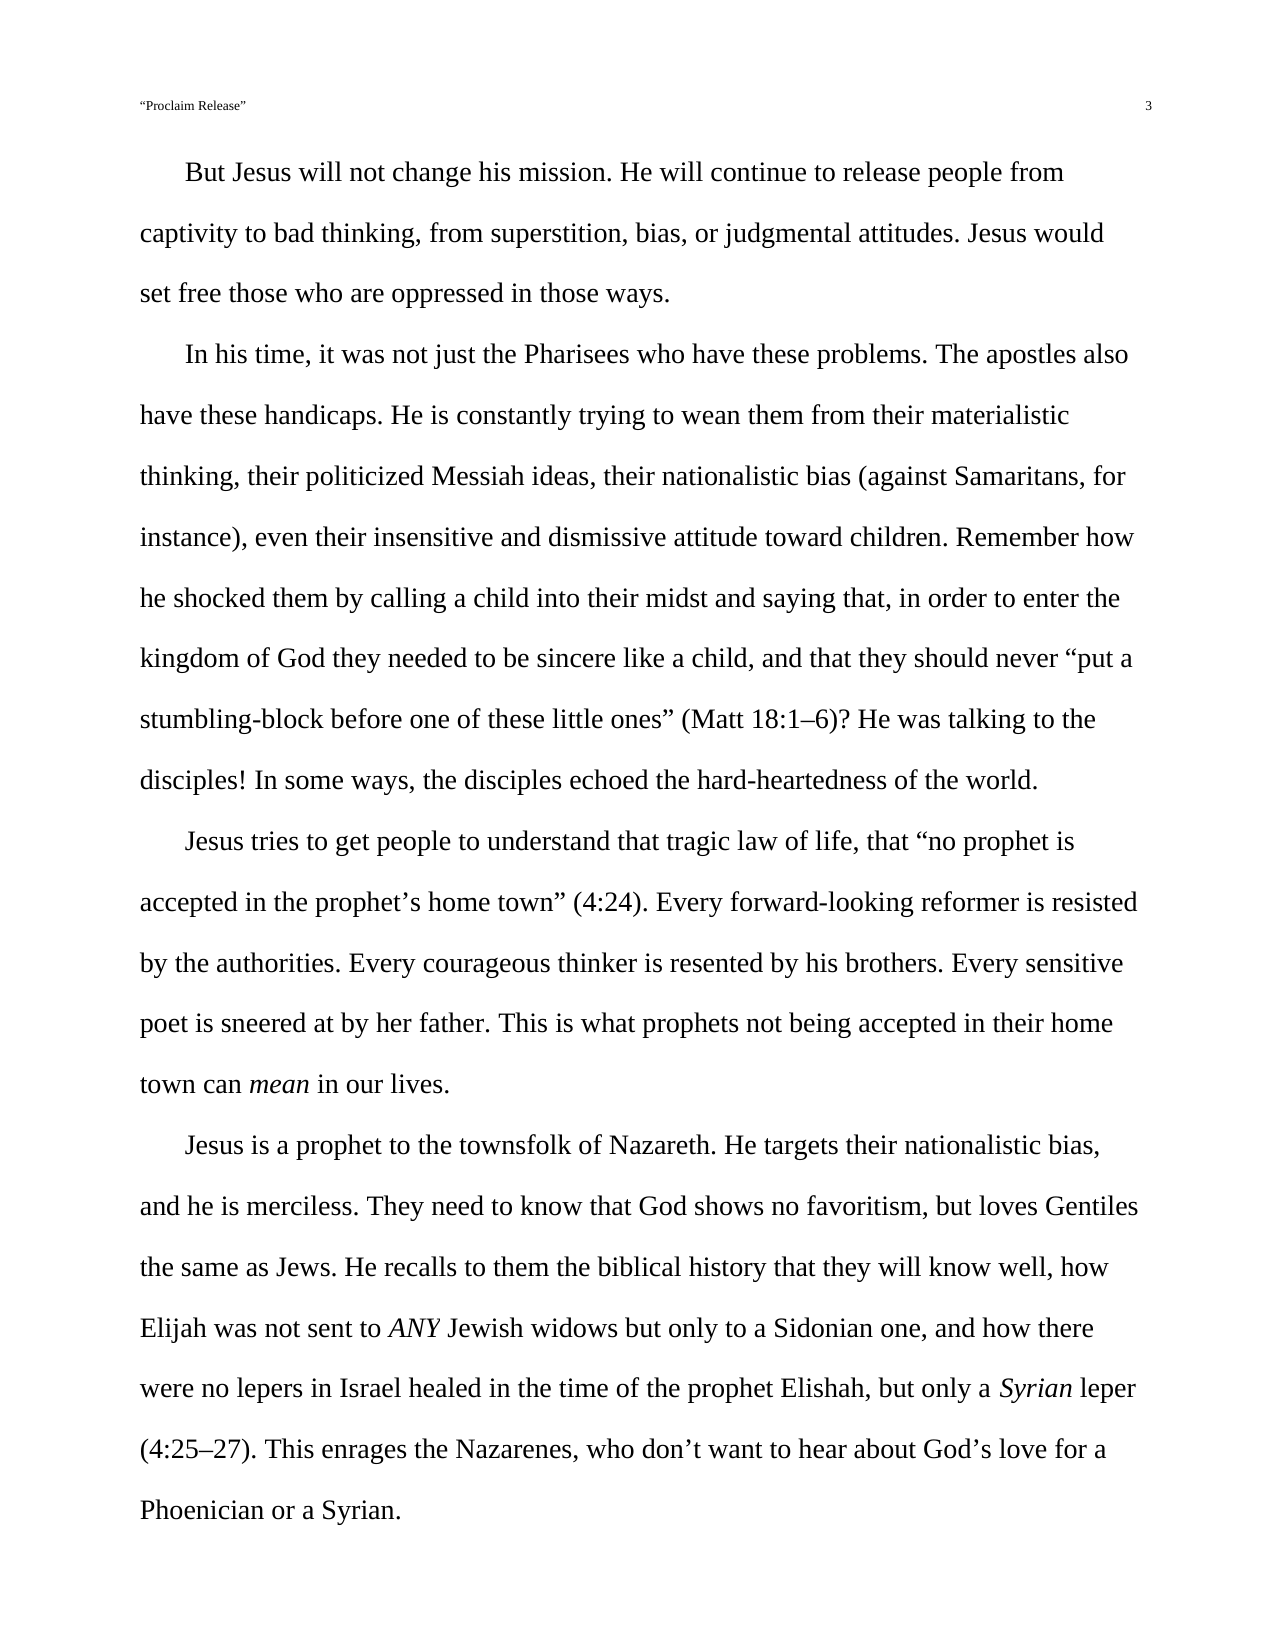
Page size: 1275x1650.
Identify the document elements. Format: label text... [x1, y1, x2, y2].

text In his time, it was not just the Pharisees who have these problems. The apostles also have these handicaps. He is constantly trying to wean them from their materialistic thinking, their politicized Messiah ideas, their nationalistic bias (against Samaritans, for instance), even their insensitive and dismissive attitude toward children. Remember how he shocked them by calling a child into their midst and saying that, in order to enter the kingdom of God they needed to be sincere like a child, and that they should never “put a stumbling-block before one of these little ones” (Matt 18:1–6)? He was talking to the disciples! In some ways, the disciples echoed the hard-heartedness of the world. [139, 337, 1140, 796]
text Jesus tries to get people to understand that tragic law of life, that “no prophet is accepted in the prophet’s home town” (4:24). Every forward-looking reformer is resisted by the authorities. Every courageous thinker is resented by his brothers. Every sensitive poet is sneered at by her father. This is what prophets not being accepted in their home town can mean in our lives. [139, 824, 1140, 1100]
text Jesus is a prophet to the townsfolk of Nazareth. He targets their nationalistic bias, and he is merciless. They need to know that God shows no favoritism, but loves Gentiles the same as Jews. He recalls to them the biblical history that they will know well, how Elijah was not sent to ANY Jewish widows but only to a Sidonian one, and how there were no lepers in Israel healed in the time of the prophet Elishah, but only a Syrian leper (4:25–27). This enrages the Nazarenes, who don’t want to hear about God’s love for a Phoenician or a Syrian. [139, 1128, 1140, 1526]
text But Jesus will not change his mission. He will continue to release people from captivity to bad thinking, from superstition, bias, or judgmental attitudes. Jesus would set free those who are oppressed in those ways. [139, 155, 1140, 309]
